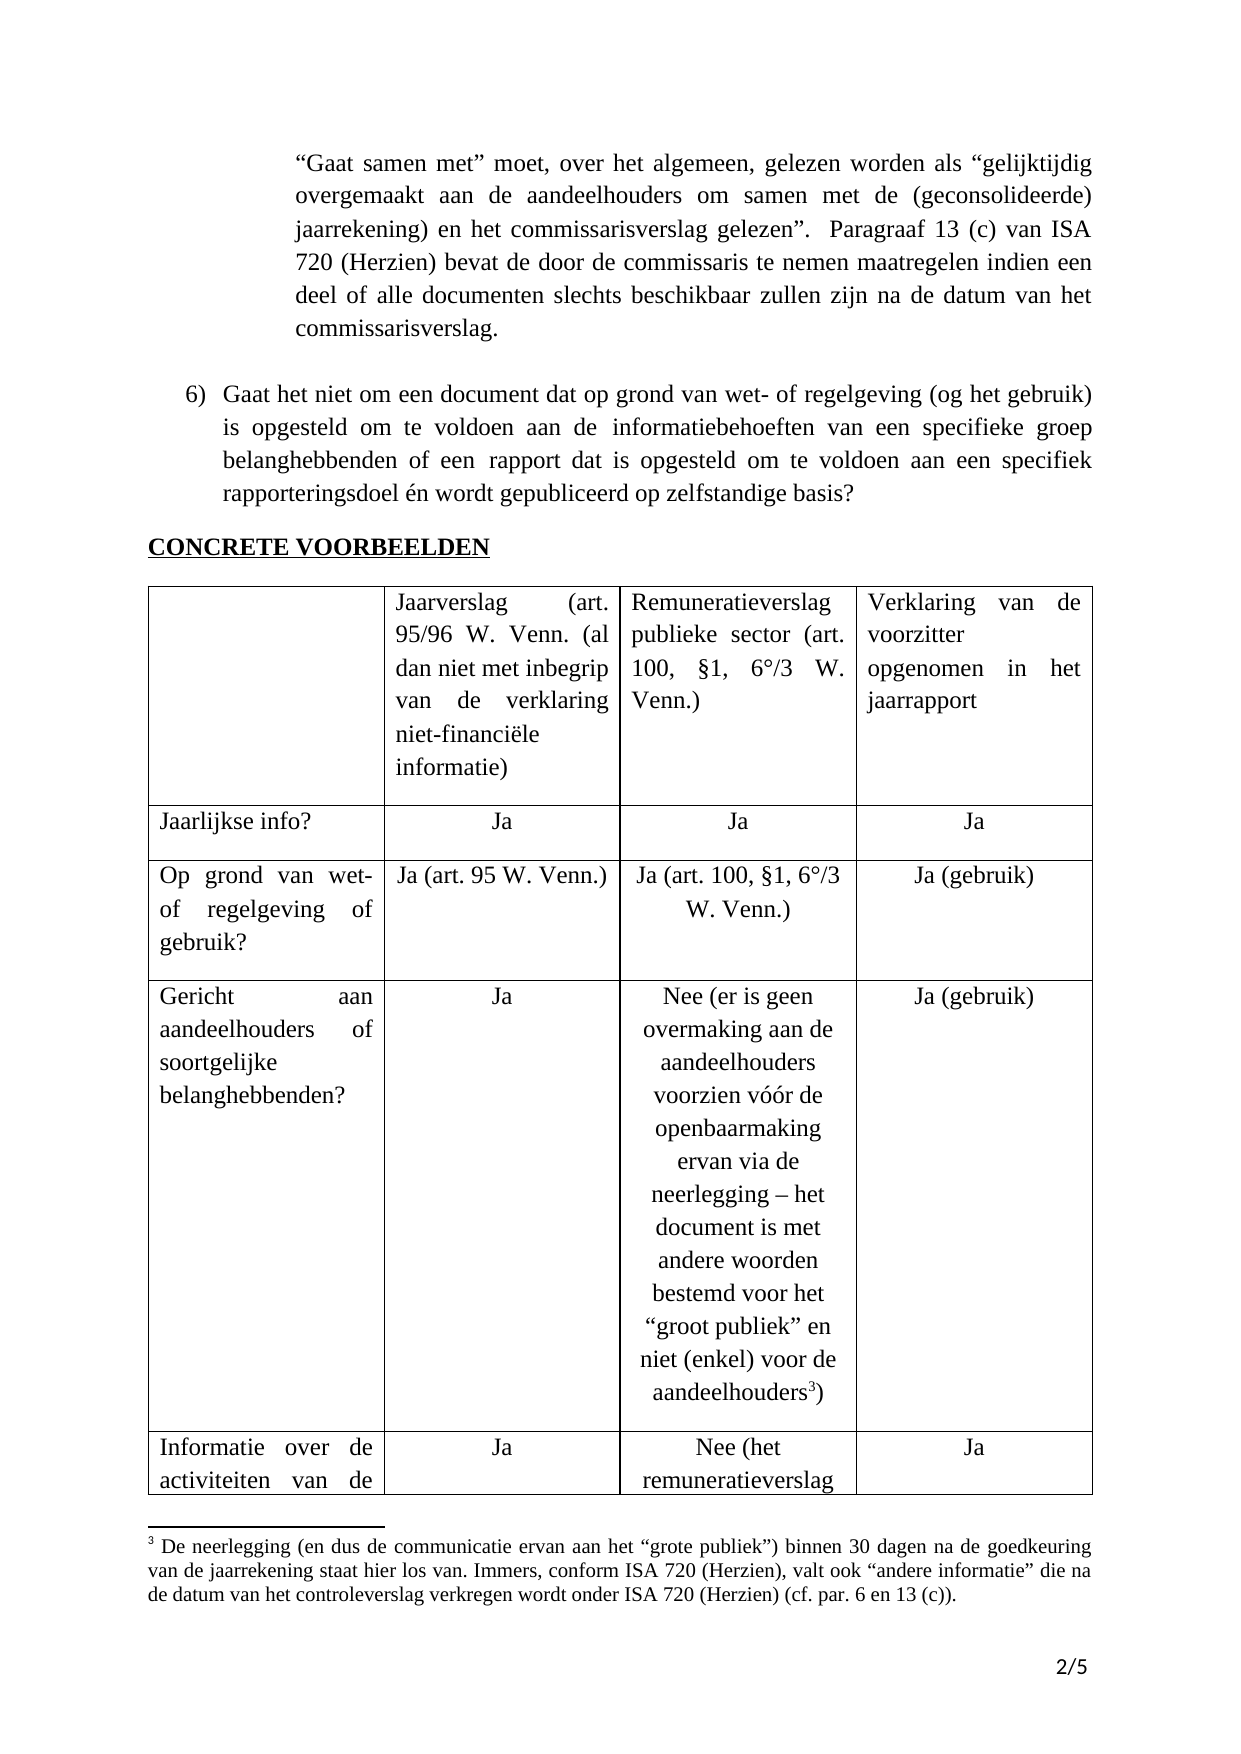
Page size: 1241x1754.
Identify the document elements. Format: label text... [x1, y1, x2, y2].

table_cell Ja (gebruik) [857, 981, 1092, 1431]
list “Gaat samen met” moet, over het algemeen, gelezen worden als “gelijktijdig overgemaakt aan de aandeelhouders om samen met de (geconsolideerde) jaarrekening) en het commissarisverslag gelezen”. Paragraaf 13 (c) van ISA 720 (Herzien) bevat de door de commissaris te nemen maatregelen indien een deel of alle documenten slechts beschikbaar zullen zijn na de datum van het commissarisverslag. [295, 148, 1093, 341]
table_cell Ja [385, 1432, 619, 1494]
table_header Remuneratieverslag publieke sector (art. 100, §1, 6°/3 W. Venn.) [621, 587, 856, 805]
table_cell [621, 1432, 856, 1494]
list Gaat het niet om een document dat op grond van wet- of regelgeving (og het gebruik) is opgesteld om te voldoen aan de informatiebehoeften van een specifieke groep belanghebbenden of een rapport dat is opgesteld om te voldoen aan een specifiek rapporteringsdoel én wordt gepubliceerd op zelfstandige basis? [185, 379, 1093, 507]
table_cell Gericht aan aandeelhouders of soortgelijke belanghebbenden? [149, 981, 384, 1431]
table_cell Ja [857, 1432, 1092, 1494]
table_cell Ja (gebruik) [857, 861, 1092, 980]
table_header Verklaring van de voorzitter opgenomen in het jaarrapport [857, 587, 1092, 805]
table_cell Ja [385, 981, 619, 1431]
table_cell Ja [621, 806, 856, 859]
table_cell Nee (er is geen overmaking aan de aandeelhouders voorzien vóór de openbaarmaking ervan via de neerlegging – het document is met andere woorden bestemd voor het “groot publiek” en niet (enkel) voor de aandeelhouders) [621, 981, 856, 1431]
table_header Jaarverslag (art. 95/96 W. Venn. (al dan niet met inbegrip van de verklaring niet-financiële informatie) [385, 587, 619, 805]
table_header [149, 587, 384, 805]
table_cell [149, 1432, 384, 1494]
table_cell Ja (art. 100, §1, 6°/3 W. Venn.) [621, 861, 856, 980]
table_cell Ja [385, 806, 619, 859]
table_cell Jaarlijkse info? [149, 806, 384, 859]
table_cell Ja (art. 95 W. Venn.) [385, 861, 619, 980]
text CONCRETE VOORBEELDEN [148, 532, 1093, 560]
table_cell Ja [857, 806, 1092, 859]
table_cell Op grond van wet- of regelgeving of gebruik? [149, 861, 384, 980]
